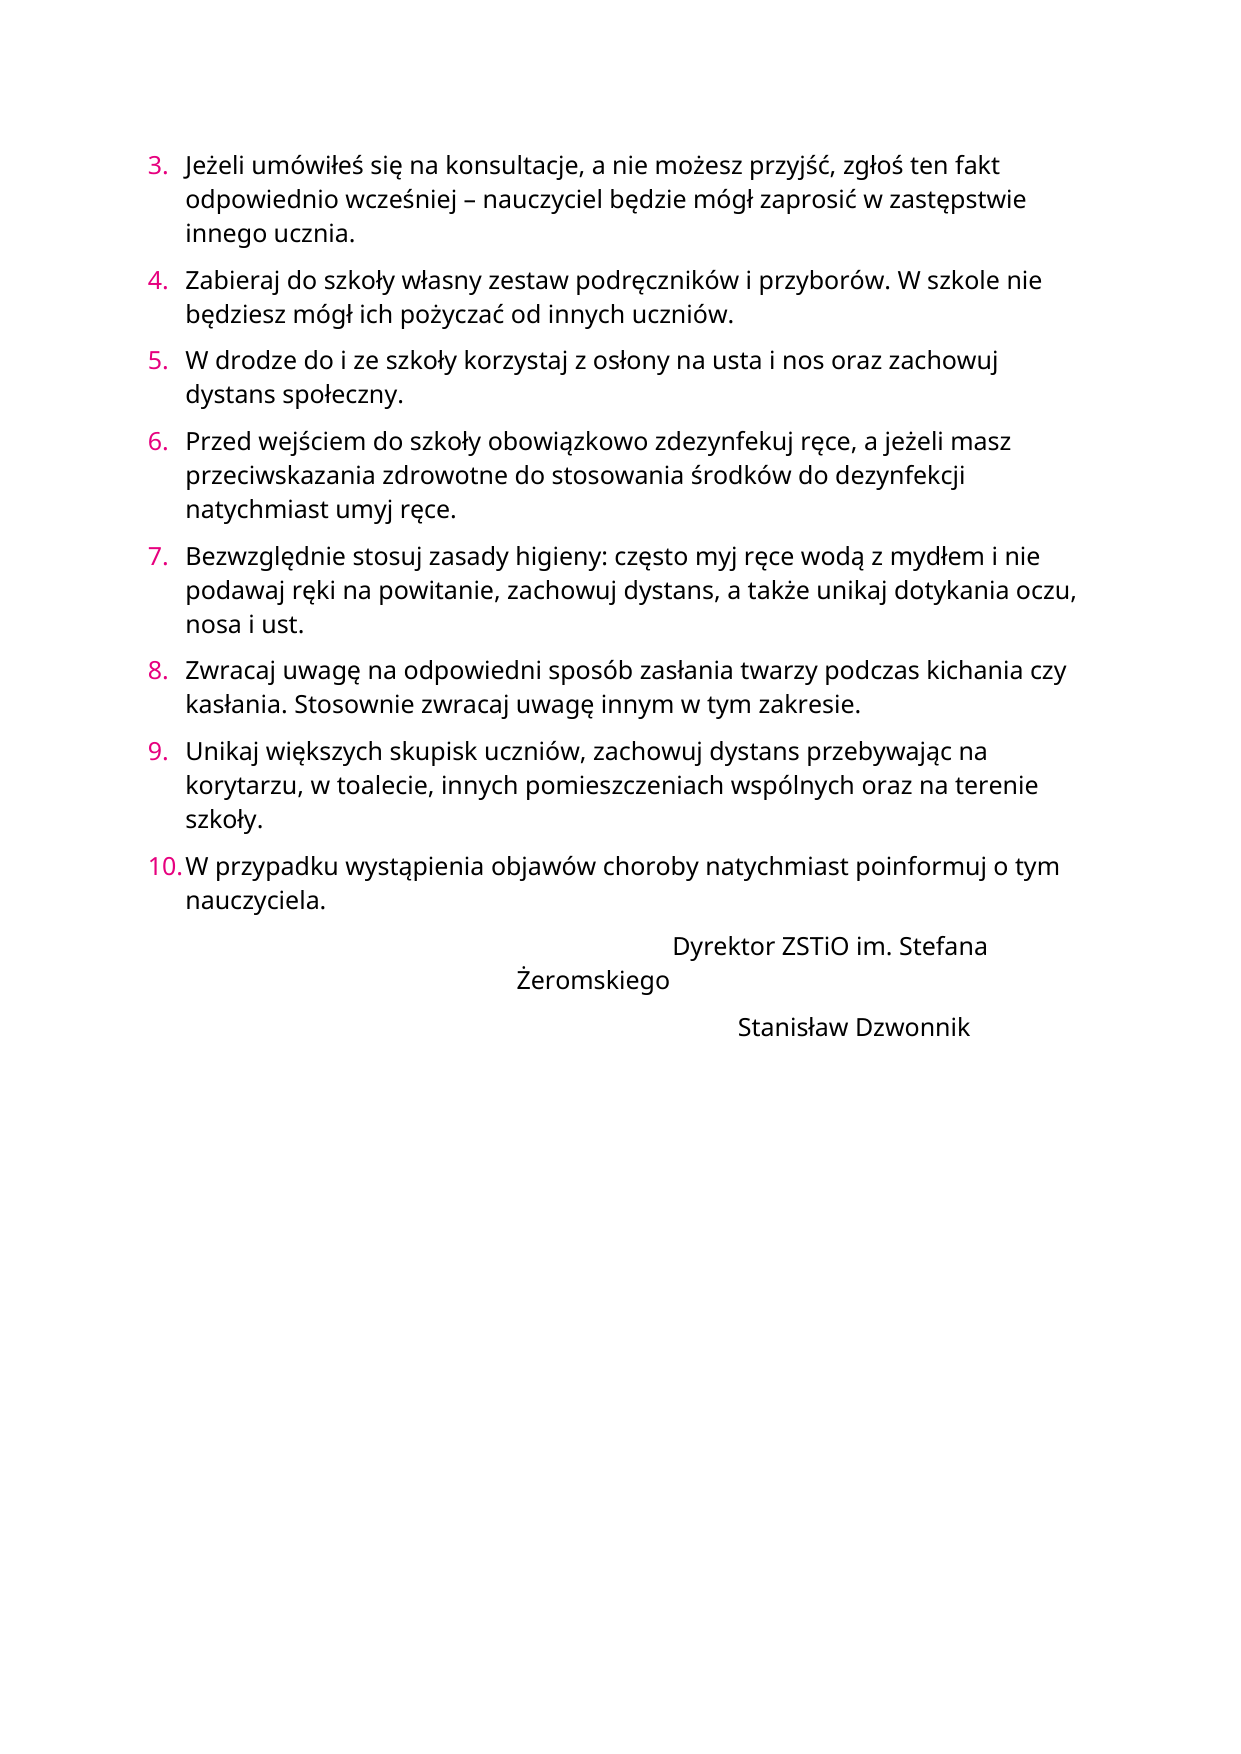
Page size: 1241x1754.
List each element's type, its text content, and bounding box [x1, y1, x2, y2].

text Zwracaj uwagę na odpowiedni sposób zasłania twarzy podczas kichania czy kasłania. Stosownie zwracaj uwagę innym w tym zakresie. [148, 653, 1093, 721]
text Unikaj większych skupisk uczniów, zachowuj dystans przebywając na korytarzu, w toalecie, innych pomieszczeniach wspólnych oraz na terenie szkoły. [148, 733, 1093, 836]
text W drodze do i ze szkoły korzystaj z osłony na usta i nos oraz zachowuj dystans społeczny. [148, 343, 1093, 411]
list Stanisław Dzwonnik [516, 1009, 1093, 1043]
text Zabieraj do szkoły własny zestaw podręczników i przyborów. W szkole nie będziesz mógł ich pożyczać od innych uczniów. [148, 262, 1093, 330]
text Bezwzględnie stosuj zasady higieny: często myj ręce wodą z mydłem i nie podawaj ręki na powitanie, zachowuj dystans, a także unikaj dotykania oczu, nosa i ust. [148, 538, 1093, 640]
text Przed wejściem do szkoły obowiązkowo zdezynfekuj ręce, a jeżeli masz przeciwskazania zdrowotne do stosowania środków do dezynfekcji natychmiast umyj ręce. [148, 423, 1093, 526]
list Dyrektor ZSTiO im. Stefana Żeromskiego [516, 929, 1093, 997]
text W przypadku wystąpienia objawów choroby natychmiast poinformuj o tym nauczyciela. [148, 848, 1093, 916]
text Jeżeli umówiłeś się na konsultacje, a nie możesz przyjść, zgłoś ten fakt odpowiednio wcześniej – nauczyciel będzie mógł zaprosić w zastępstwie innego ucznia. [148, 148, 1093, 250]
